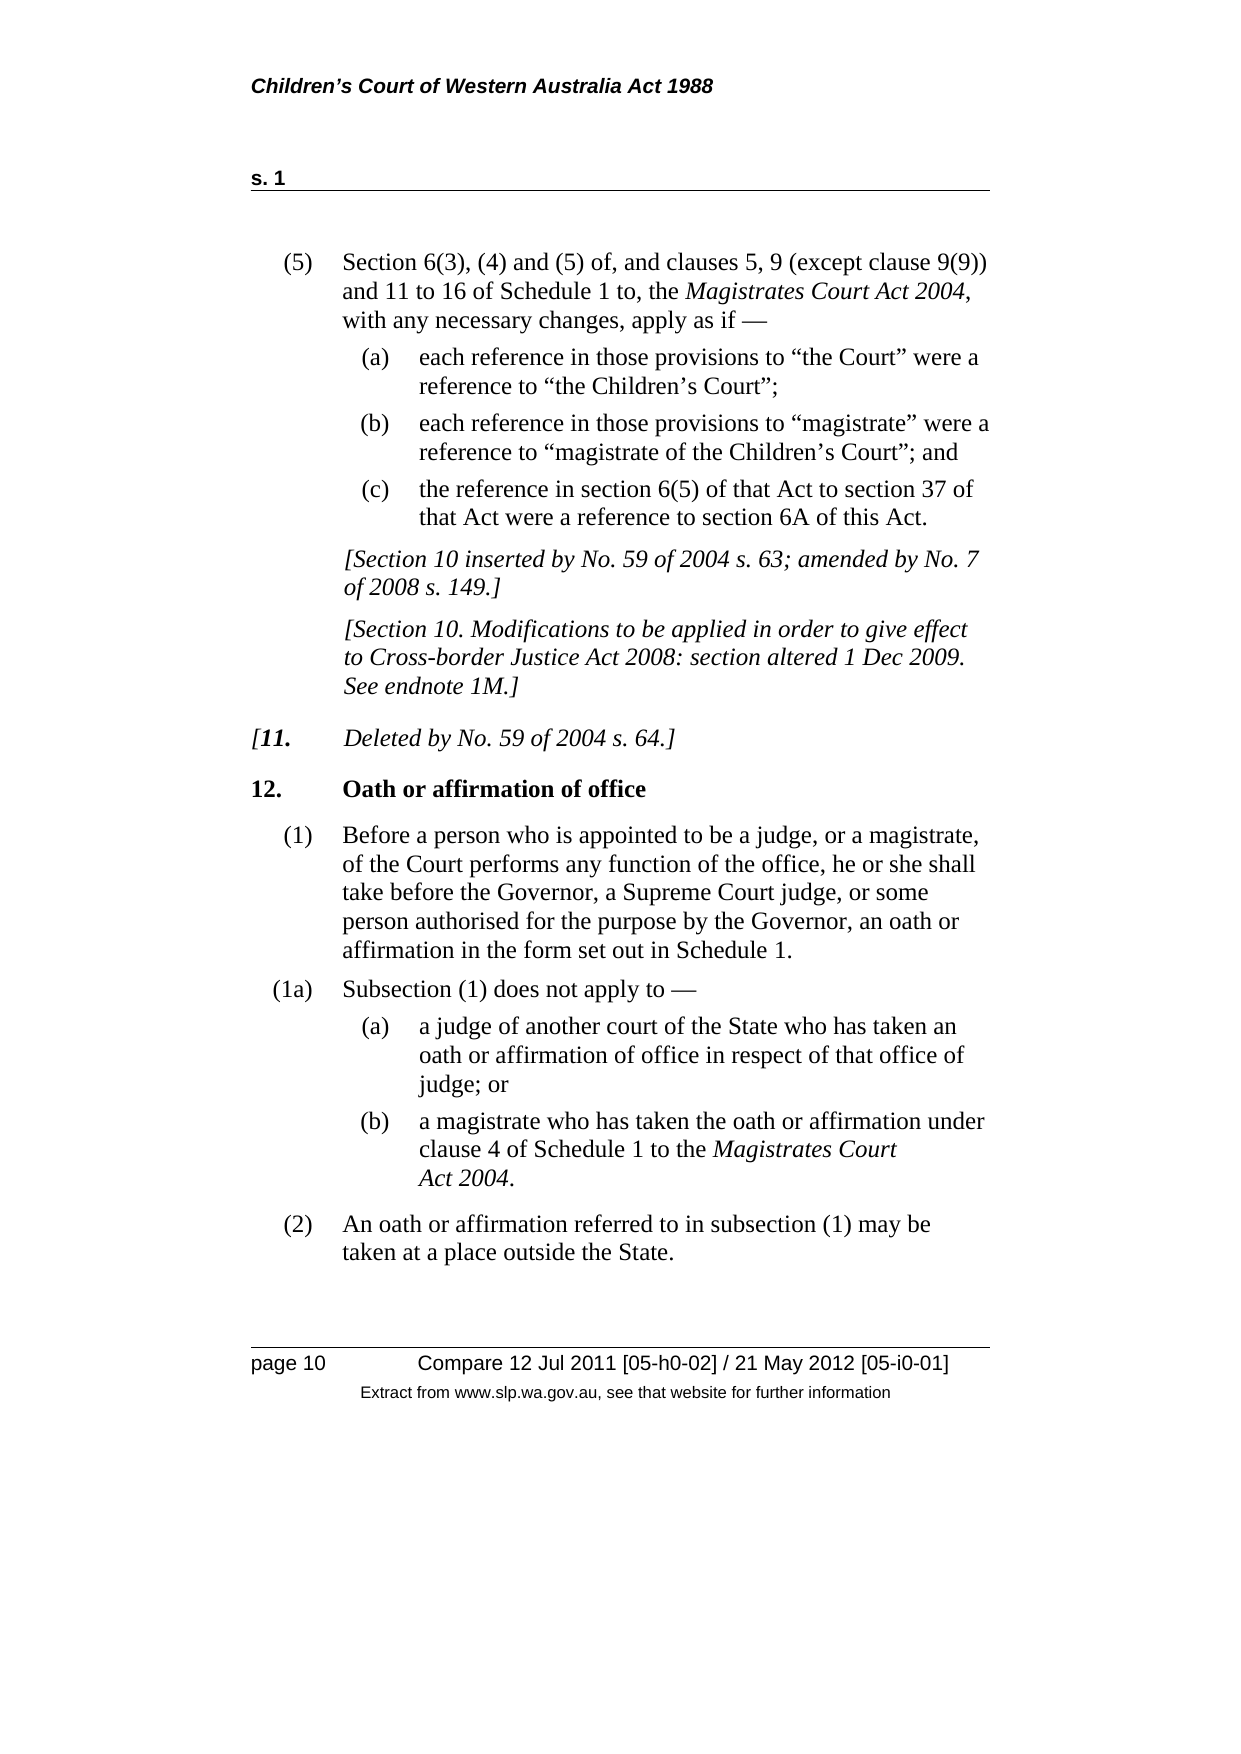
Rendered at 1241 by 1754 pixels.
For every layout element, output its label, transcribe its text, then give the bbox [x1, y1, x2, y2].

text (a) a judge of another court of the State who has taken an oath or affirmation of office in respect of that office of judge; or [251, 1011, 990, 1097]
text [11. Deleted by No. 59 of 2004 s. 64.] [251, 723, 990, 752]
text (5) Section 6(3), (4) and (5) of, and clauses 5, 9 (except clause 9(9)) and 11 to 16 of Schedule 1 to, the Magistrates Court Act 2004, with any necessary changes, apply as if — [251, 247, 990, 334]
subtitle 12. Oath or affirmation of office [251, 774, 990, 803]
text [Section 10. Modifications to be applied in order to give effect to Cross-border Justice Act 2008: section altered 1 Dec 2009. See endnote 1M.] [251, 614, 990, 700]
text (b) a magistrate who has taken the oath or affirmation under clause 4 of Schedule 1 to the Act 2004. [251, 1106, 990, 1192]
text [Section 10 inserted by No. 59 of 2004 s. 63; amended by No. 7 of 2008 s. 149.] [251, 544, 990, 601]
text (b) each reference in those provisions to “magistrate” were a reference to “magistrate of the Children’s Court”; and [251, 408, 990, 465]
text (2) An oath or affirmation referred to in subsection (1) may be taken at a place outside the State. [251, 1209, 990, 1266]
text (1) Before a person who is appointed to be a judge, or a magistrate, of the Court performs any function of the office, he or she shall take before the Governor, a Supreme Court judge, or some person authorised for the purpose by the Governor, an oath or affirmation in the form set out in Schedule 1. [251, 820, 990, 964]
text (a) each reference in those provisions to “the Court” were a reference to “the Children’s Court”; [251, 342, 990, 399]
text (c) the reference in section 6(5) of that Act to section 37 of that Act were a reference to section 6A of this Act. [251, 474, 990, 531]
text (1a) Subsection (1) does not apply to — [251, 974, 990, 1003]
